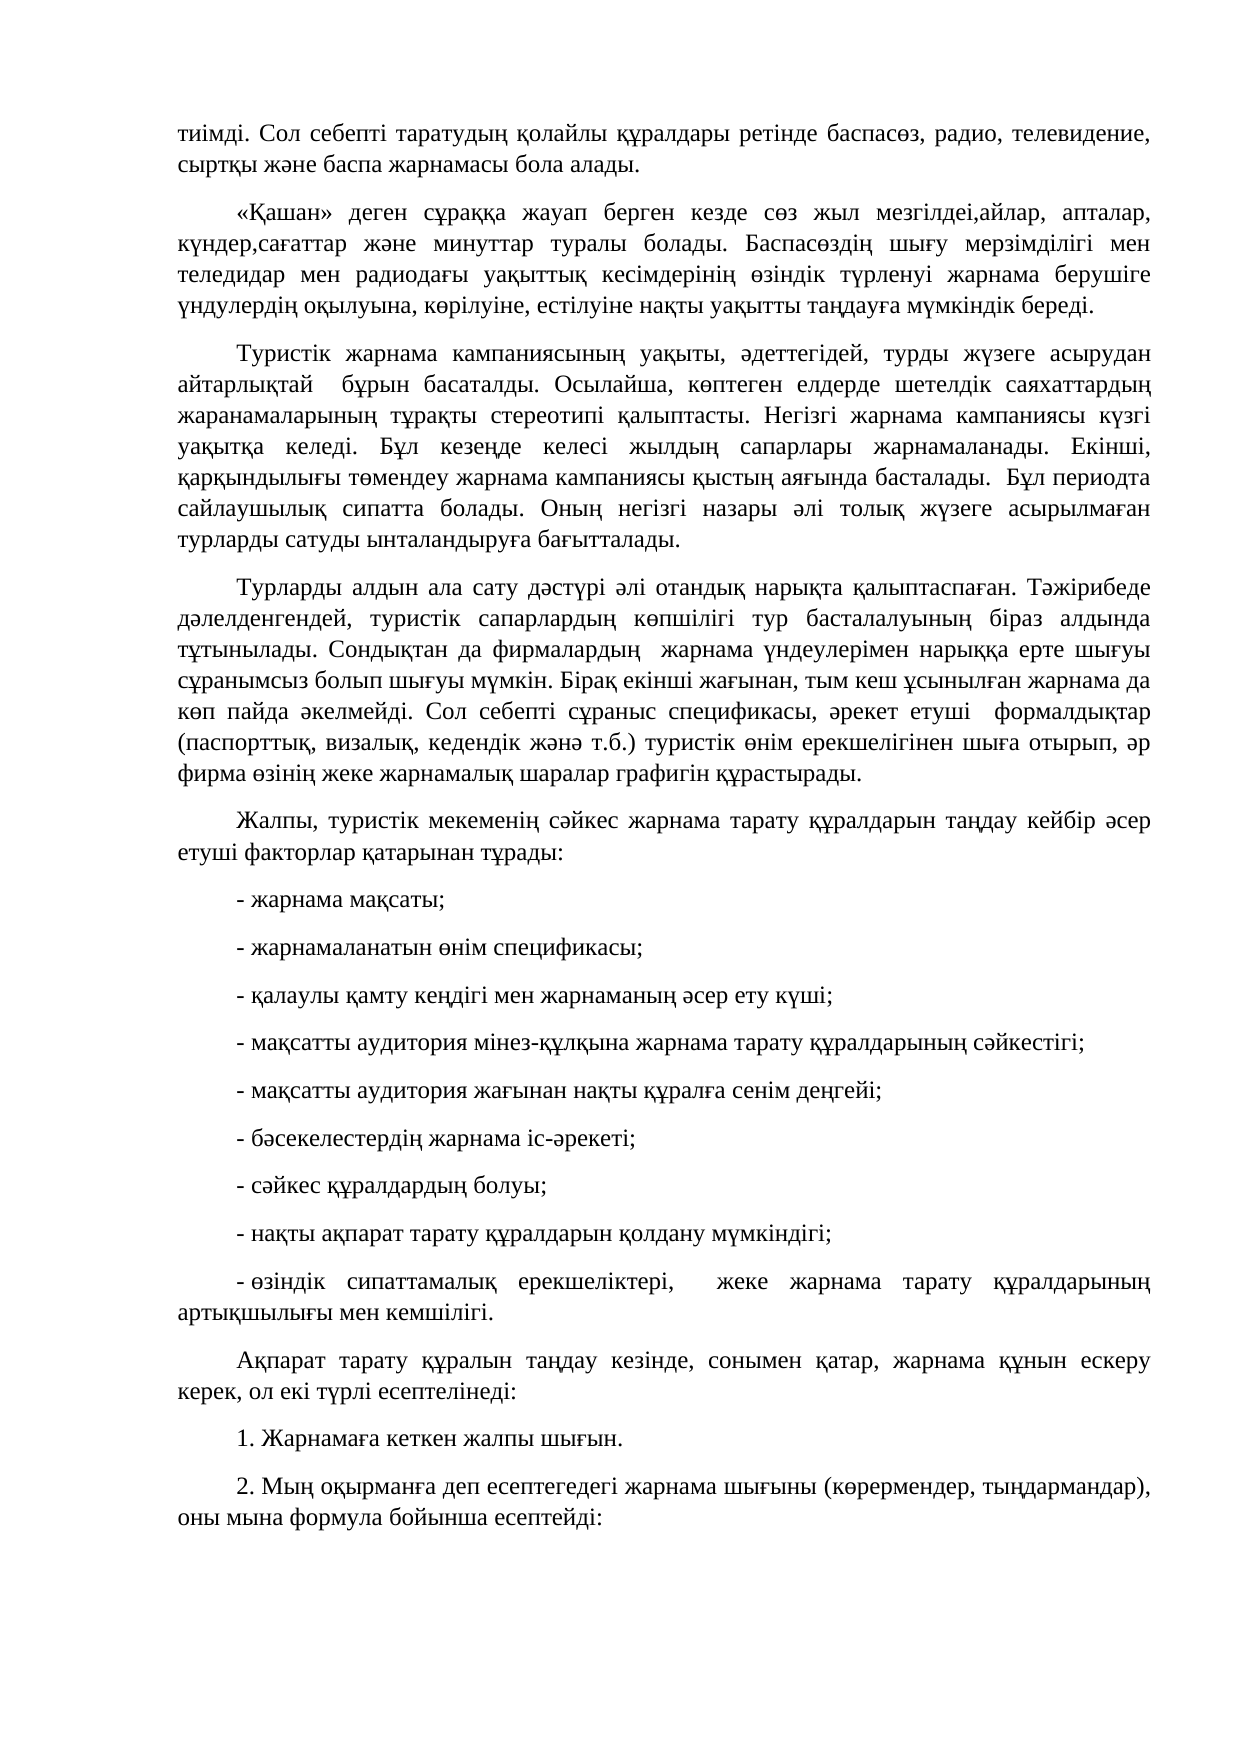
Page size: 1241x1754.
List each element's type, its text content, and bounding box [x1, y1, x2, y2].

text - сәйкес құралдардың болуы; [177, 1171, 1152, 1199]
text 1. Жарнамаға кеткен жалпы шығын. [177, 1423, 1152, 1452]
text «Қашан» деген сұраққа жауап берген кезде сөз жыл мезгілдеі,айлар, апталар, күндер,сағаттар және минуттар туралы болады. Баспасөздің шығу мерзімділігі мен теледидар мен радиодағы уақыттық кесімдерінің өзіндік түрленуі жарнама берушіге үндулердің оқылуына, көрілуіне, естілуіне нақты уақытты таңдауға мүмкіндік береді. [177, 197, 1152, 319]
text Жалпы, туристік мекеменің сәйкес жарнама тарату құралдарын таңдау кейбір әсер етуші факторлар қатарынан тұрады: [177, 806, 1152, 865]
text Туристік жарнама кампаниясының уақыты, әдеттегідей, турды жүзеге асырудан айтарлықтай бұрын басаталды. Осылайша, көптеген елдерде шетелдік саяхаттардың жаранамаларының тұрақты стереотипі қалыптасты. Негізгі жарнама кампаниясы күзгі уақытқа келеді. Бұл кезеңде келесі жылдың сапарлары жарнамаланады. Екінші, қарқындылығы төмендеу жарнама кампаниясы қыстың аяғында басталады. Бұл периодта сайлаушылық сипатта болады. Оның негізгі назары әлі толық жүзеге асырылмаған турларды сатуды ынталандыруға бағытталады. [177, 338, 1152, 553]
text - мақсатты аудитория мінез-құлқына жарнама тарату құралдарының сәйкестігі; [177, 1027, 1152, 1056]
text - мақсатты аудитория жағынан нақты құралға сенім деңгейі; [177, 1075, 1152, 1104]
text - жарнама мақсаты; [177, 884, 1152, 913]
text Ақпарат тарату құралын таңдау кезінде, сонымен қатар, жарнама құнын ескеру керек, ол екі түрлі есептелінеді: [177, 1345, 1152, 1404]
text 2. Мың оқырманға деп есептегедегі жарнама шығыны (көрермендер, тыңдармандар), оны мына формула бойынша есептейді: [177, 1471, 1152, 1531]
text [177, 118, 1152, 178]
text - бәсекелестердің жарнама іс-әрекеті; [177, 1123, 1152, 1152]
text - нақты ақпарат тарату құралдарын қолдану мүмкіндігі; [177, 1218, 1152, 1247]
text Турларды алдын ала сату дәстүрі әлі отандық нарықта қалыптаспаған. Тәжірибеде дәлелденгендей, туристік сапарлардың көпшілігі тур басталалуының біраз алдында тұтынылады. Сондықтан да фирмалардың жарнама үндеулерімен нарыққа ерте шығуы сұранымсыз болып шығуы мүмкін. Бірақ екінші жағынан, тым кеш ұсынылған жарнама да көп пайда әкелмейді. Сол себепті сұраныс спецификасы, әрекет етуші формалдықтар (паспорттық, визалық, кедендік жәнә т.б.) туристік өнім ерекшелігінен шыға отырып, әр фирма өзінің жеке жарнамалық шаралар графигін құрастырады. [177, 572, 1152, 787]
text - қалаулы қамту кеңдігі мен жарнаманың әсер ету күші; [177, 980, 1152, 1008]
text - өзіндік сипаттамалық ерекшеліктері, жеке жарнама тарату құралдарының артықшылығы мен кемшілігі. [177, 1266, 1152, 1326]
text - жарнамаланатын өнім спецификасы; [177, 932, 1152, 961]
